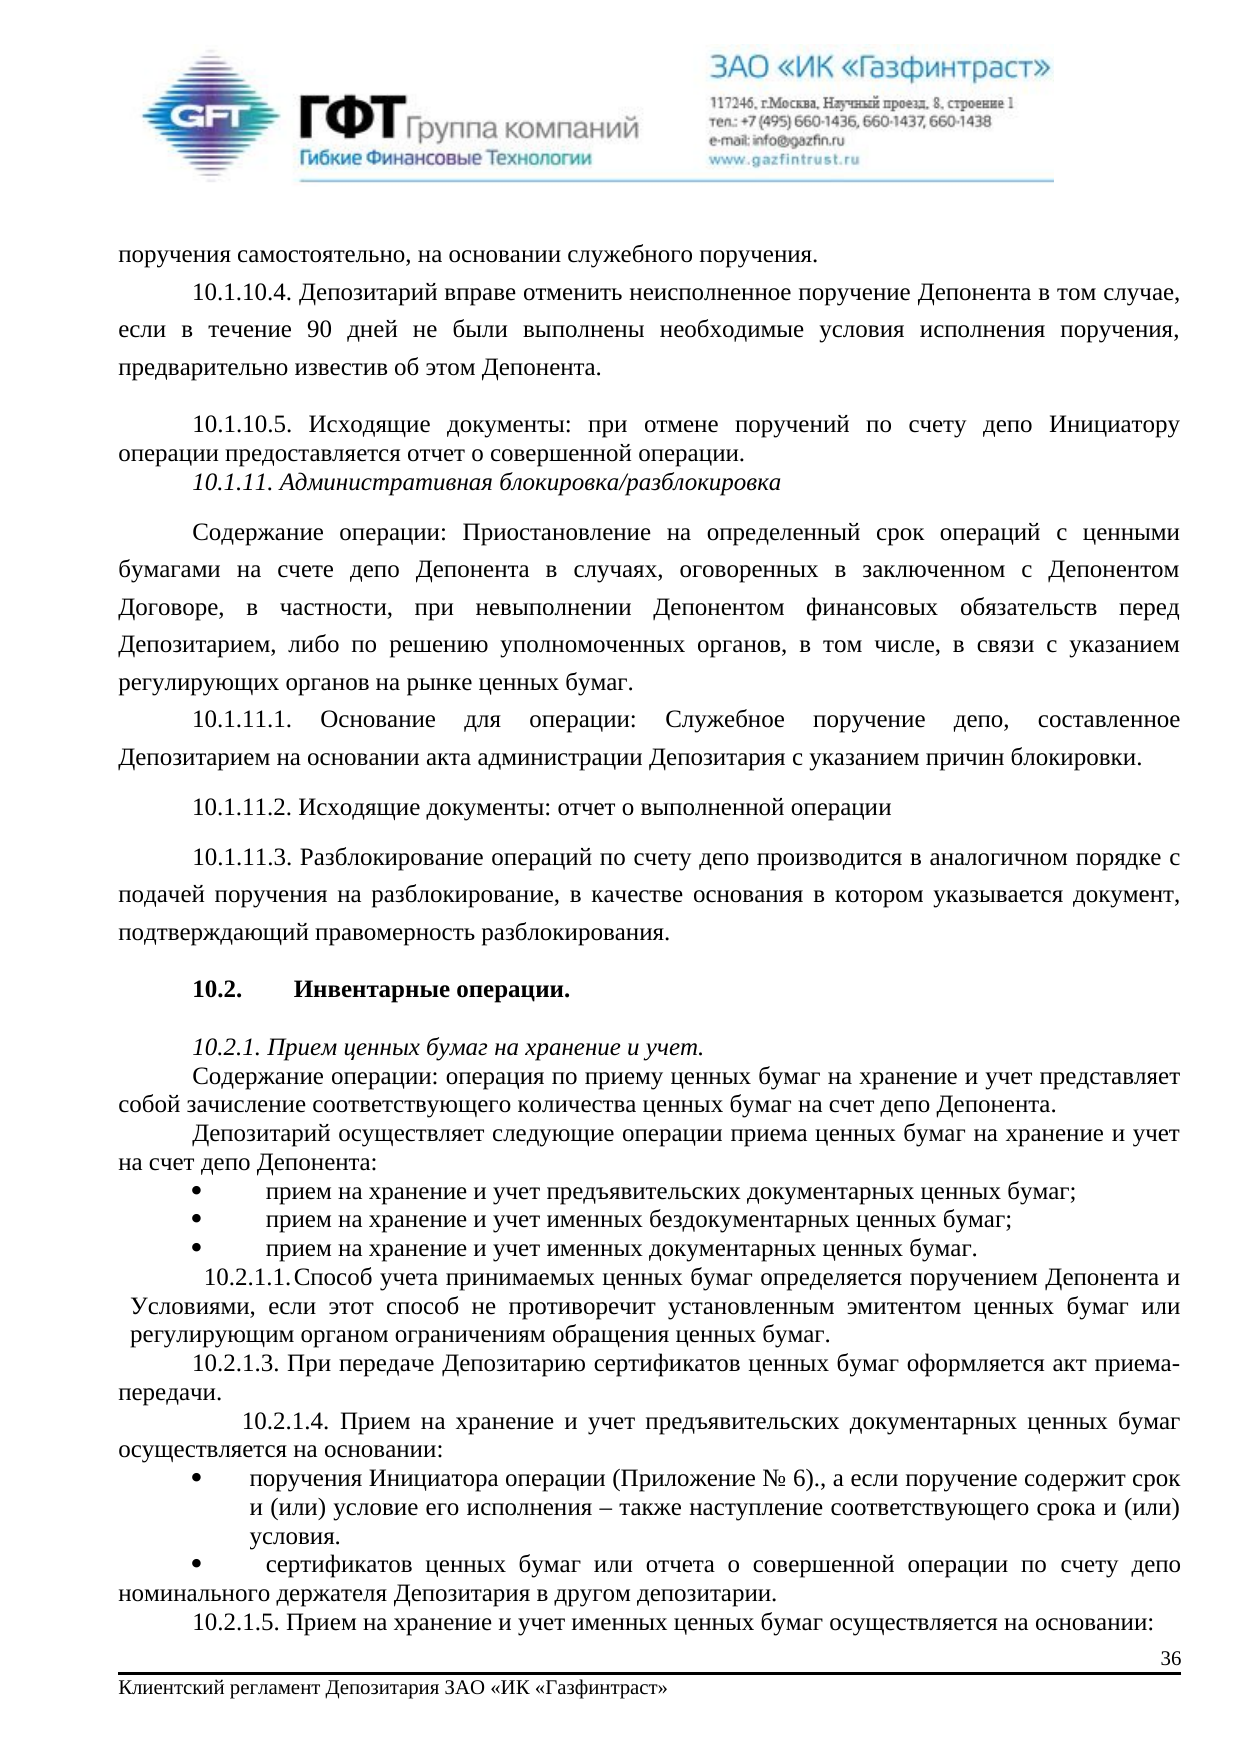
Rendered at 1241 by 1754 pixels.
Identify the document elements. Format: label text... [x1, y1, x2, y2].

text 10.2.1.4. Прием на хранение и учет предъявительских документарных ценных бумаг осуществляется на основании: [118, 1406, 1181, 1463]
text Депозитарий осуществляет следующие операции приема ценных бумаг на хранение и учет на счет депо Депонента: [118, 1118, 1181, 1176]
subtitle 10.2.1. Прием ценных бумаг на хранение и учет. [118, 1032, 1181, 1061]
text 10.1.11. Административная блокировка/разблокировка [118, 467, 1181, 496]
text 10.1.10.4. Депозитарий вправе отменить неисполненное поручение Депонента в том случае, если в течение 90 дней не были выполнены необходимые условия исполнения поручения, предварительно известив об этом Депонента. [118, 268, 1181, 381]
subtitle Инвентарные операции. [118, 974, 1181, 1003]
text 10.2.1.5. Прием на хранение и учет именных ценных бумаг осуществляется на основании: [118, 1607, 1181, 1636]
text 10.1.11.3. Разблокирование операций по счету депо производится в аналогичном порядке с подачей поручения на разблокирование, в качестве основания в котором указывается документ, подтверждающий правомерность разблокирования. [118, 833, 1181, 946]
list прием на хранение и учет именных бездокументарных ценных бумаг; [118, 1204, 1181, 1233]
text 10.1.11.1. Основание для операции: Служебное поручение депо, составленное Депозитарием на основании акта администрации Депозитария с указанием причин блокировки. [118, 696, 1181, 771]
text 10.1.11.2. Исходящие документы: отчет о выполненной операции [118, 783, 1181, 821]
list прием на хранение и учет именных документарных ценных бумаг. [118, 1233, 1181, 1262]
list поручения Инициатора операции (Приложение № 6)., а если поручение содержит срок и (или) условие его исполнения – также наступление соответствующего срока и (или) условия. [192, 1463, 1181, 1549]
text Содержание операции: Приостановление на определенный срок операций с ценными бумагами на счете депо Депонента в случаях, оговоренных в заключенном с Депонентом Договоре, в частности, при невыполнении Депонентом финансовых обязательств перед Депозитарием, либо по решению уполномоченных органов, в том числе, в связи с указанием регулирующих органов на рынке ценных бумаг. [118, 508, 1181, 696]
list сертификатов ценных бумаг или отчета о совершенной операции по счету депо номинального держателя Депозитария в другом депозитарии. [118, 1549, 1181, 1607]
list Способ учета принимаемых ценных бумаг определяется поручением Депонента и Условиями, если этот способ не противоречит установленным эмитентом ценных бумаг или регулирующим органом ограничениям обращения ценных бумаг. [130, 1262, 1181, 1348]
text 10.1.10.5. Исходящие документы: при отмене поручений по счету депо Инициатору операции предоставляется отчет о совершенной операции. [118, 409, 1181, 467]
picture [118, 44, 1054, 187]
text Содержание операции: операция по приему ценных бумаг на хранение и учет представляет собой зачисление соответствующего количества ценных бумаг на счет депо Депонента. [118, 1061, 1181, 1118]
list прием на хранение и учет предъявительских документарных ценных бумаг; [118, 1176, 1181, 1204]
text 10.2.1.3. При передаче Депозитарию сертификатов ценных бумаг оформляется акт приема-передачи. [118, 1348, 1181, 1406]
